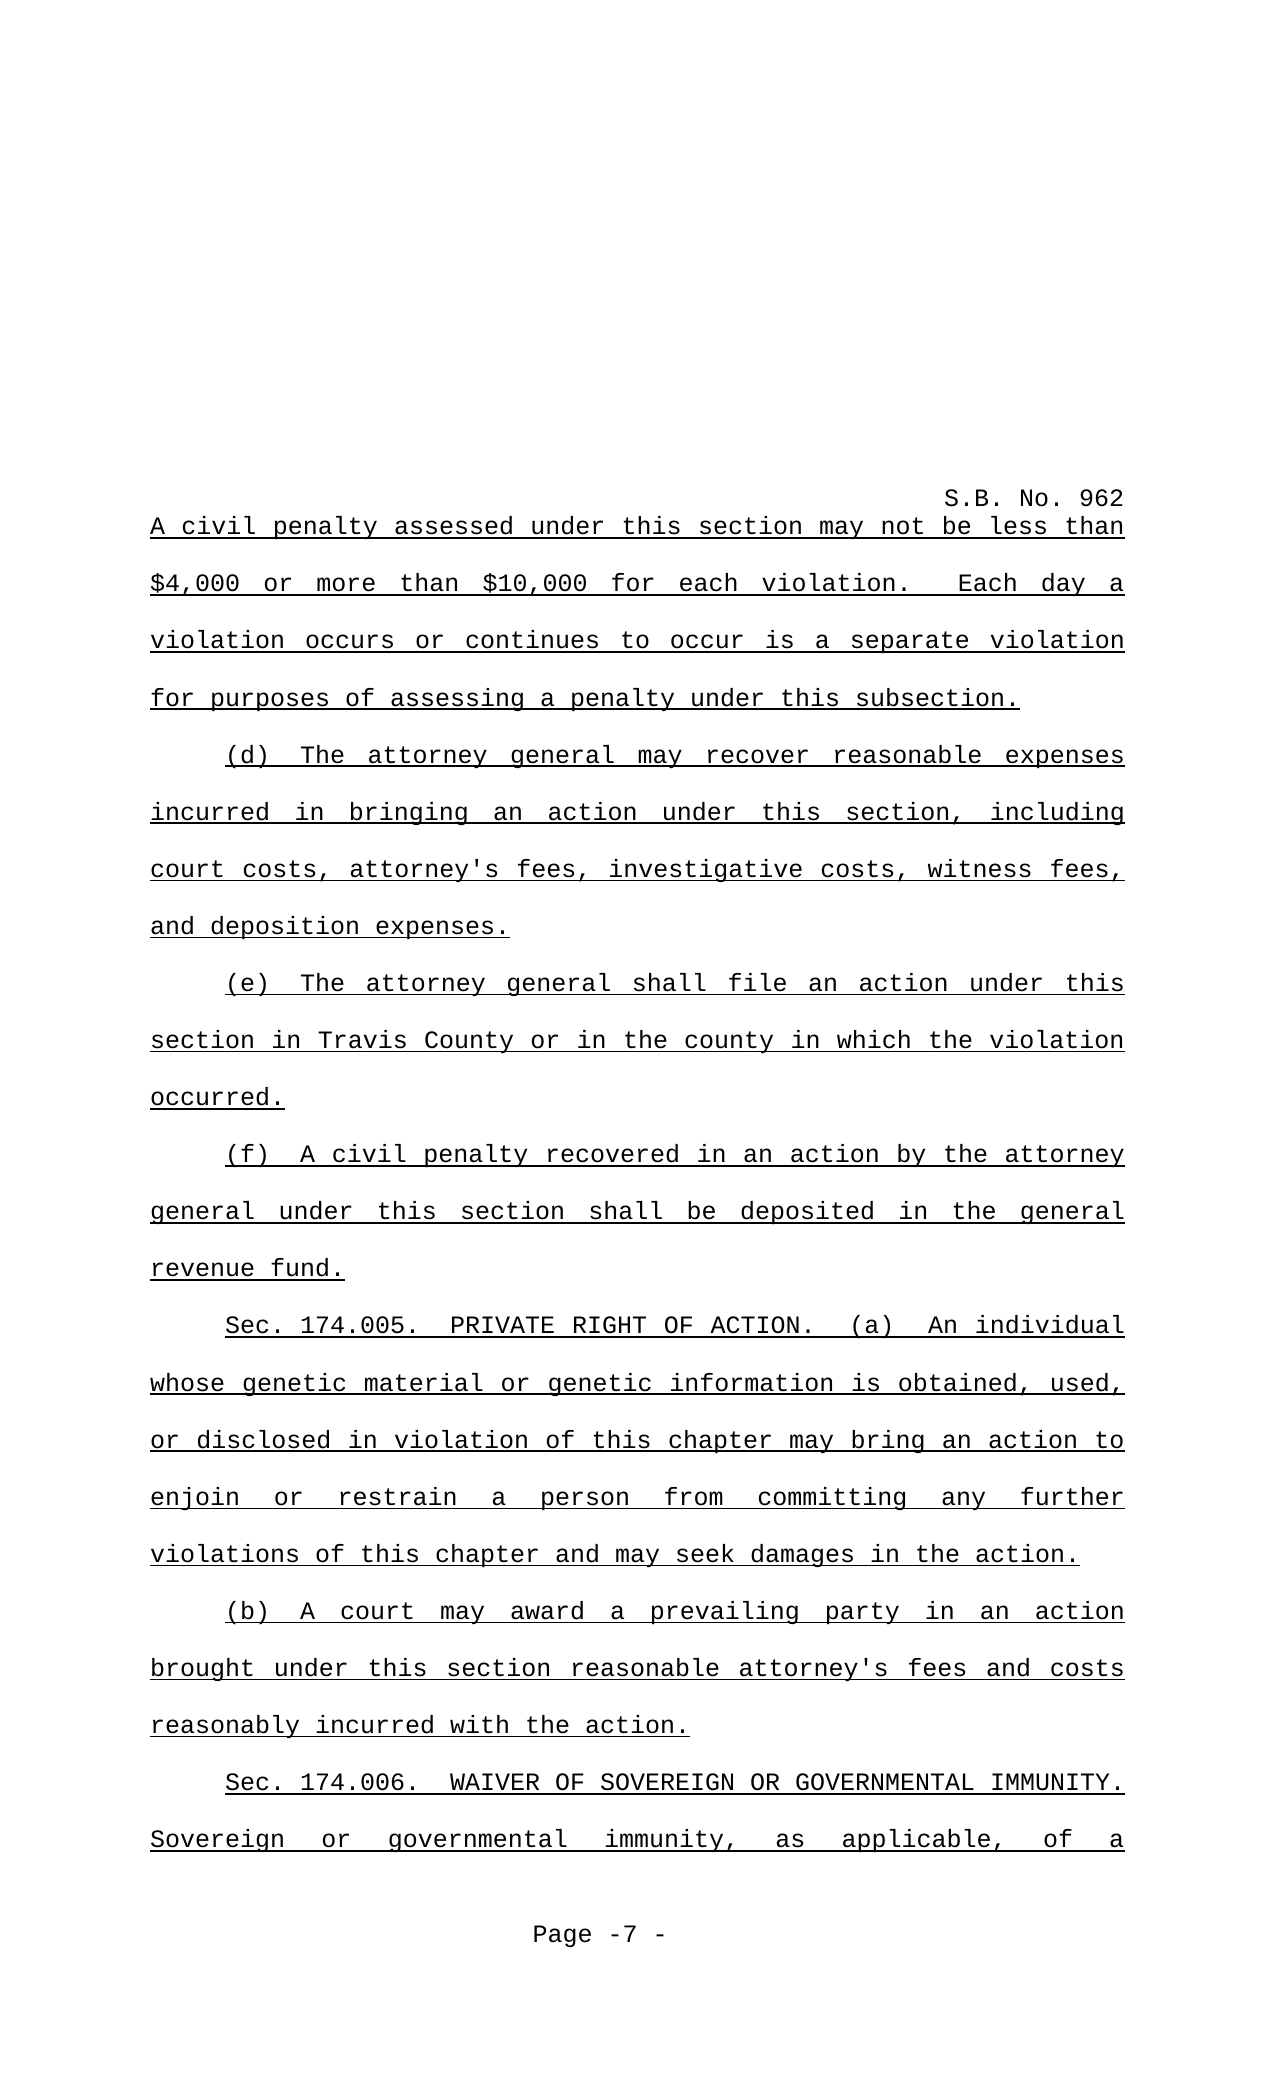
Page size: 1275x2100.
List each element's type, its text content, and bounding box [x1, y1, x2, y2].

text (f) A civil penalty recovered in an action by the attorney general under this section shall be deposited in the general revenue fund. [150, 1224, 1125, 1284]
text (e) The attorney general shall file an action under this section in Travis County or in the county in which the violation occurred. [150, 970, 1125, 1051]
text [150, 514, 1125, 537]
text (d) The attorney general may recover reasonable expenses incurred in bringing an action under this section, including court costs, attorney's fees, investigative costs, witness fees, and deposition expenses. [150, 824, 1125, 880]
text Sec. 174.005. PRIVATE RIGHT OF ACTION. (a) An individual whose genetic material or genetic information is obtained, used, or disclosed in violation of this chapter may bring an action to enjoin or restrain a person from committing any further violations of this chapter and may seek damages in the action. [150, 1452, 1125, 1508]
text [150, 1769, 1125, 1850]
text Sec. 174.005. PRIVATE RIGHT OF ACTION. (a) An individual whose genetic material or genetic information is obtained, used, or disclosed in violation of this chapter may bring an action to enjoin or restrain a person from committing any further violations of this chapter and may seek damages in the action. [150, 1313, 1125, 1393]
text Sec. 174.005. PRIVATE RIGHT OF ACTION. (a) An individual whose genetic material or genetic information is obtained, used, or disclosed in violation of this chapter may bring an action to enjoin or restrain a person from committing any further violations of this chapter and may seek damages in the action. [150, 1509, 1125, 1570]
text Sec. 174.005. PRIVATE RIGHT OF ACTION. (a) An individual whose genetic material or genetic information is obtained, used, or disclosed in violation of this chapter may bring an action to enjoin or restrain a person from committing any further violations of this chapter and may seek damages in the action. [150, 1395, 1125, 1450]
text (d) The attorney general may recover reasonable expenses incurred in bringing an action under this section, including court costs, attorney's fees, investigative costs, witness fees, and deposition expenses. [150, 881, 1125, 942]
text (f) A civil penalty recovered in an action by the attorney general under this section shall be deposited in the general revenue fund. [150, 1142, 1125, 1222]
text (b) A court may award a prevailing party in an action brought under this section reasonable attorney's fees and costs reasonably incurred with the action. [150, 1680, 1125, 1741]
text (e) The attorney general shall file an action under this section in Travis County or in the county in which the violation occurred. [150, 1052, 1125, 1113]
text (d) The attorney general may recover reasonable expenses incurred in bringing an action under this section, including court costs, attorney's fees, investigative costs, witness fees, and deposition expenses. [150, 742, 1125, 822]
text (b) A court may award a prevailing party in an action brought under this section reasonable attorney's fees and costs reasonably incurred with the action. [150, 1598, 1125, 1679]
